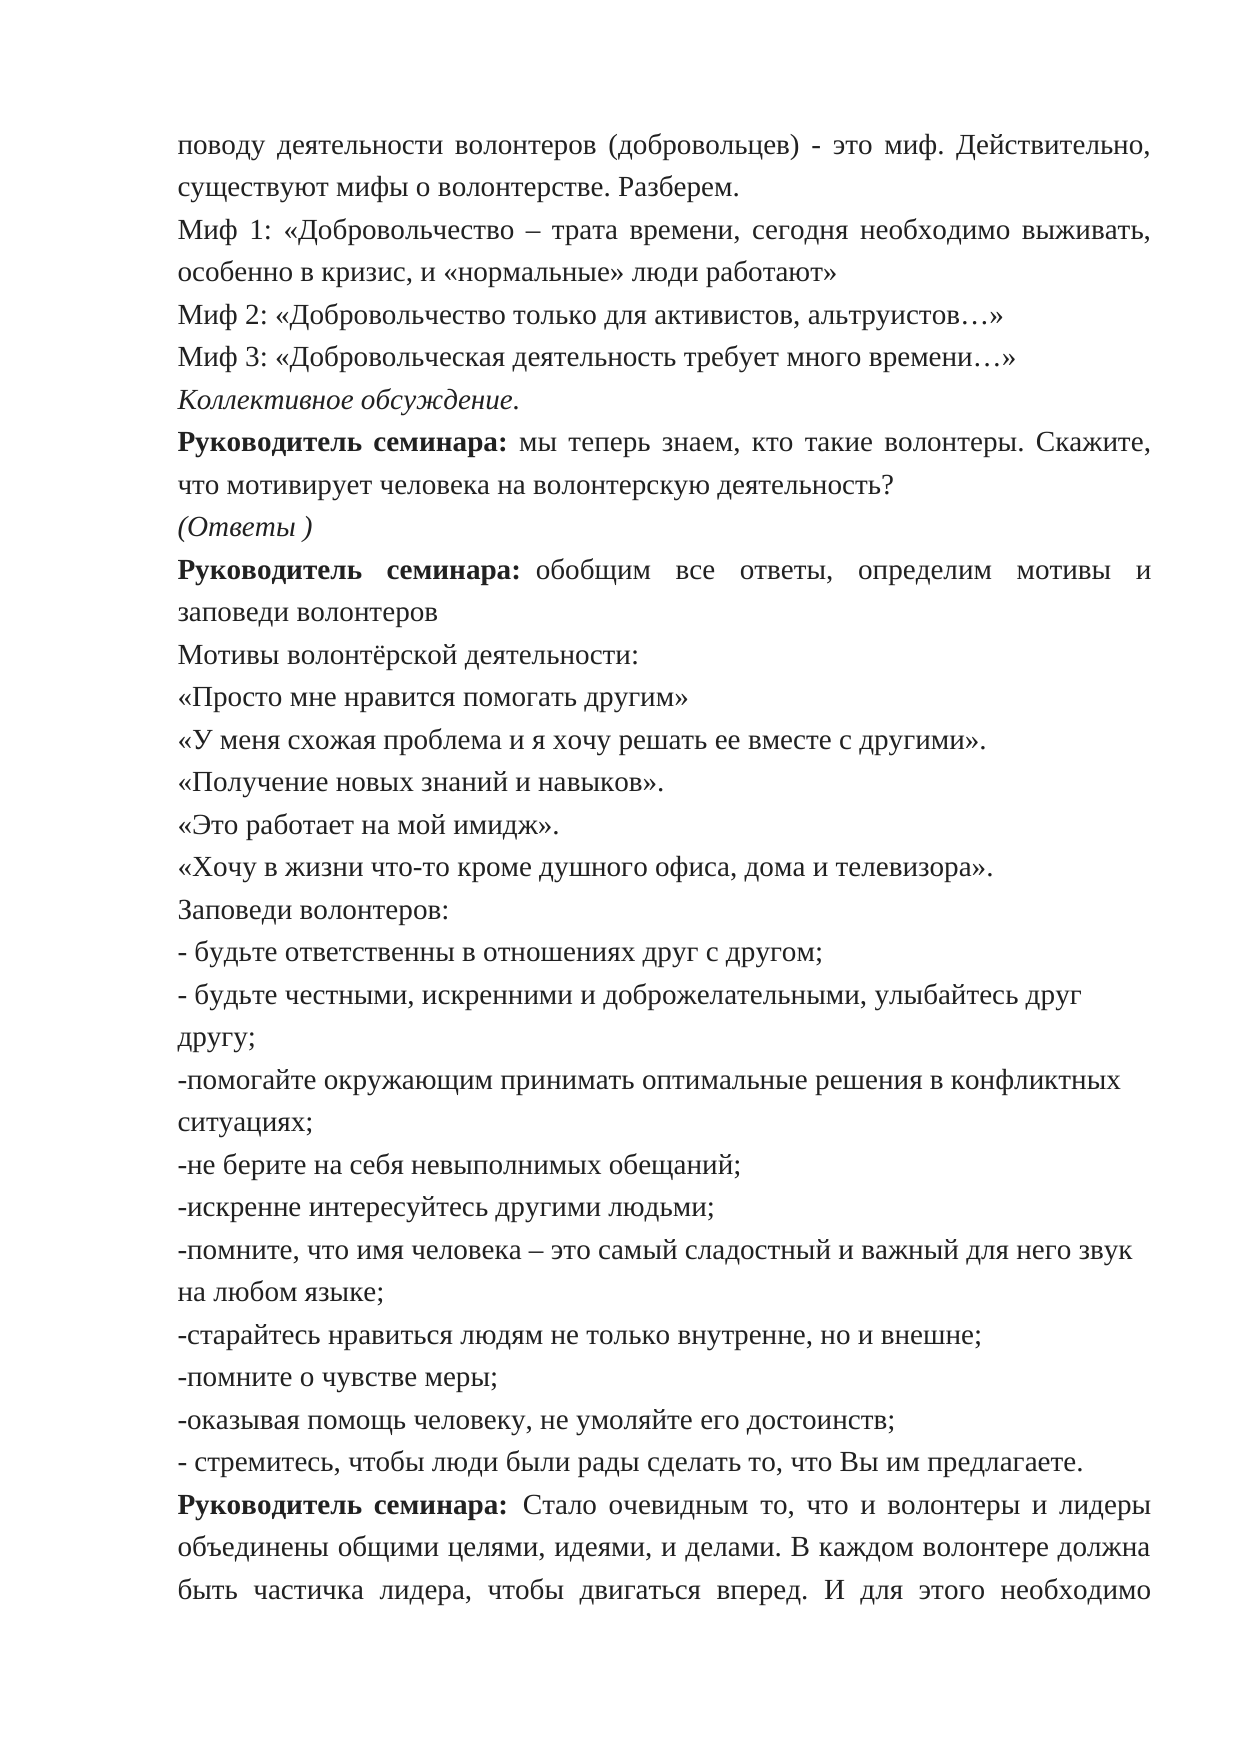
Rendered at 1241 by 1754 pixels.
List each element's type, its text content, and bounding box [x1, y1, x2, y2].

text Руководитель семинара: мы теперь знаем, кто такие волонтеры. Скажите, что мотивирует человека на волонтерскую деятельность? [177, 416, 1152, 501]
text Мотивы волонтёрской деятельности: «Просто мне нравится помогать другим» «У меня схожая проблема и я хочу решать ее вместе с другими». «Получение новых знаний и навыков». «Это работает на мой имидж». «Хочу в жизни что-то кроме душного офиса, дома и телевизора». [177, 628, 1152, 883]
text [177, 118, 1152, 203]
text -оказывая помощь человеку, не умоляйте его достоинств; - стремитесь, чтобы люди были рады сделать то, что Вы им предлагаете. [177, 1393, 1152, 1478]
text Миф 2: «Добровольчество только для активистов, альтруистов…» [177, 288, 1152, 331]
text Заповеди волонтеров: - будьте ответственны в отношениях друг с другом; - будьте честными, искренними и доброжелательными, улыбайтесь друг другу; -помогайте окружающим принимать оптимальные решения в конфликтных ситуациях; -не берите на себя невыполнимых обещаний; -искренне интересуйтесь другими людьми; -помните, что имя человека – это самый сладостный и важный для него звук на любом языке; -старайтесь нравиться людям не только внутренне, но и внешне; -помните о чувстве меры; [177, 883, 1152, 1393]
text Руководитель семинара: обобщим все ответы, определим мотивы и заповеди волонтеров [177, 543, 1152, 628]
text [177, 1478, 1152, 1606]
text Миф 1: «Добровольчество – трата времени, сегодня необходимо выживать, особенно в кризис, и «нормальные» люди работают» [177, 203, 1152, 288]
text Миф 3: «Добровольческая деятельность требует много времени…» [177, 331, 1152, 373]
text (Ответы ) [177, 501, 1152, 543]
text Коллективное обсуждение. [177, 373, 1152, 416]
